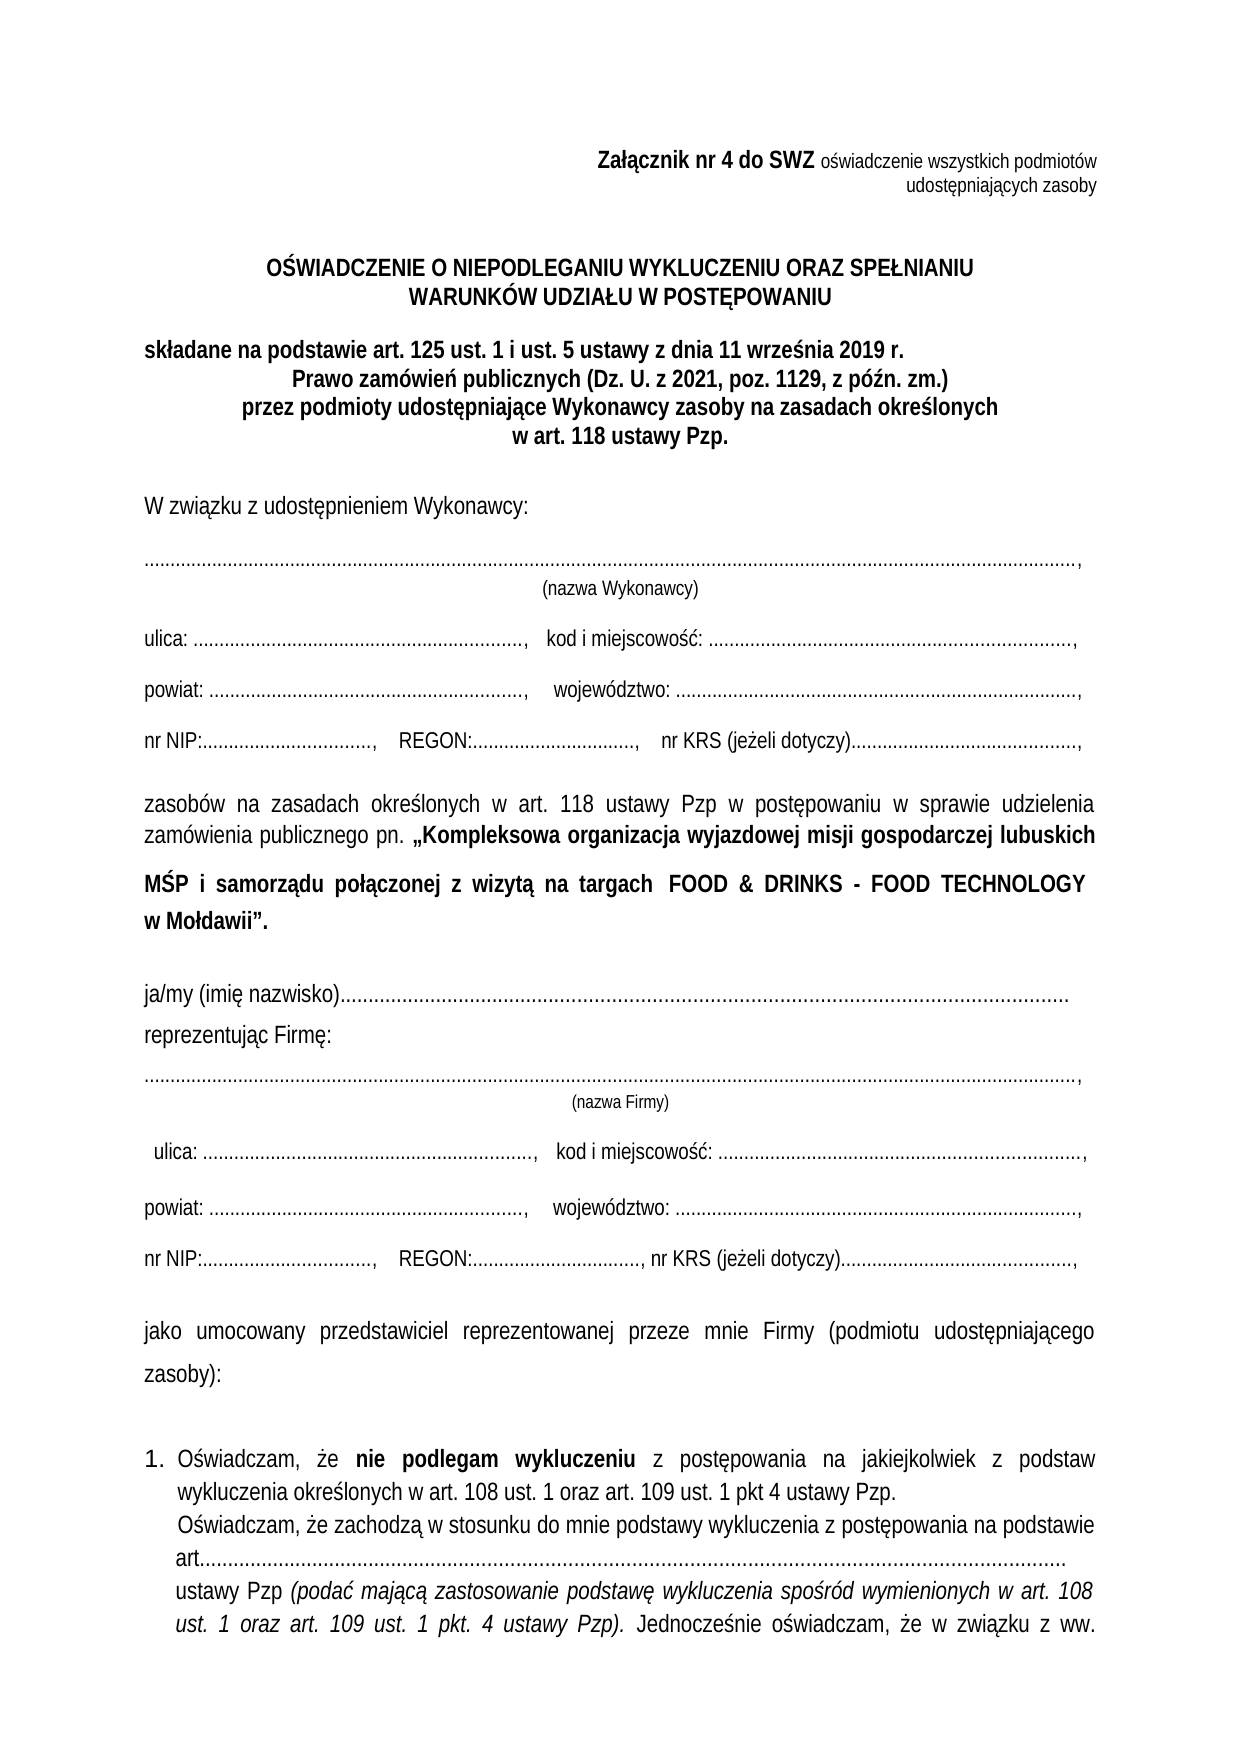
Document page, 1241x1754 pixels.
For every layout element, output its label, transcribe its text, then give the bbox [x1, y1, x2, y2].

text Prawo zamówień publicznych (Dz. U. z 2021, poz. 1129, z późn. zm.) przez podmioty udostępniające Wykonawcy zasoby na zasadach określonych w art. 118 ustawy Pzp. [144, 364, 1097, 450]
text nr NIP: , REGON: , nr KRS (jeżeli dotyczy) , [144, 1244, 1097, 1271]
text ulica: , kod i miejscowość: , [144, 624, 1097, 651]
text nr NIP: , REGON: , nr KRS (jeżeli dotyczy) , [144, 727, 1097, 753]
text ja/my (imię nazwisko) [144, 978, 1097, 1007]
text OŚWIADCZENIE O NIEPODLEGANIU WYKLUCZENIU ORAZ SPEŁNIANIU WARUNKÓW UDZIAŁU W POSTĘPOWANIU [144, 253, 1097, 310]
text Załącznik nr 4 do SWZ oświadczenie wszystkich podmiotów udostępniających zasoby [513, 147, 1097, 197]
list Oświadczam, że nie podlegam wykluczeniu z postępowania na jakiejkolwiek z podstaw wykluczenia określonych w art. 108 ust. 1 oraz art. 109 ust. 1 pkt 4 ustawy Pzp. [144, 1444, 1097, 1506]
text powiat: , województwo: , [144, 676, 1097, 702]
text jako umocowany przedstawiciel reprezentowanej przeze mnie Firmy (podmiotu udostępniającego zasoby): [144, 1316, 1097, 1388]
text W związku z udostępnieniem Wykonawcy: [144, 491, 1097, 520]
text powiat: , województwo: , [144, 1193, 1097, 1220]
text składane na podstawie art. 125 ust. 1 i ust. 5 ustawy z dnia 11 września 2019 r. [144, 335, 1097, 364]
text , [144, 545, 1097, 571]
text (nazwa Firmy) ulica: , kod i miejscowość: , [144, 1091, 1097, 1164]
text , [144, 1061, 1097, 1087]
text zasobów na zasadach określonych w art. 118 ustawy Pzp w postępowaniu w sprawie udzielenia zamówienia publicznego pn. „Kompleksowa organizacja wyjazdowej misji gospodarczej lubuskich MŚP i samorządu połączonej z wizytą na targach FOOD & DRINKS - FOOD TECHNOLOGY w Mołdawii”. [144, 789, 1097, 934]
text (nazwa Wykonawcy) [144, 576, 1097, 599]
text reprezentując Firmę: [144, 1020, 1097, 1048]
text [175, 1510, 1097, 1637]
